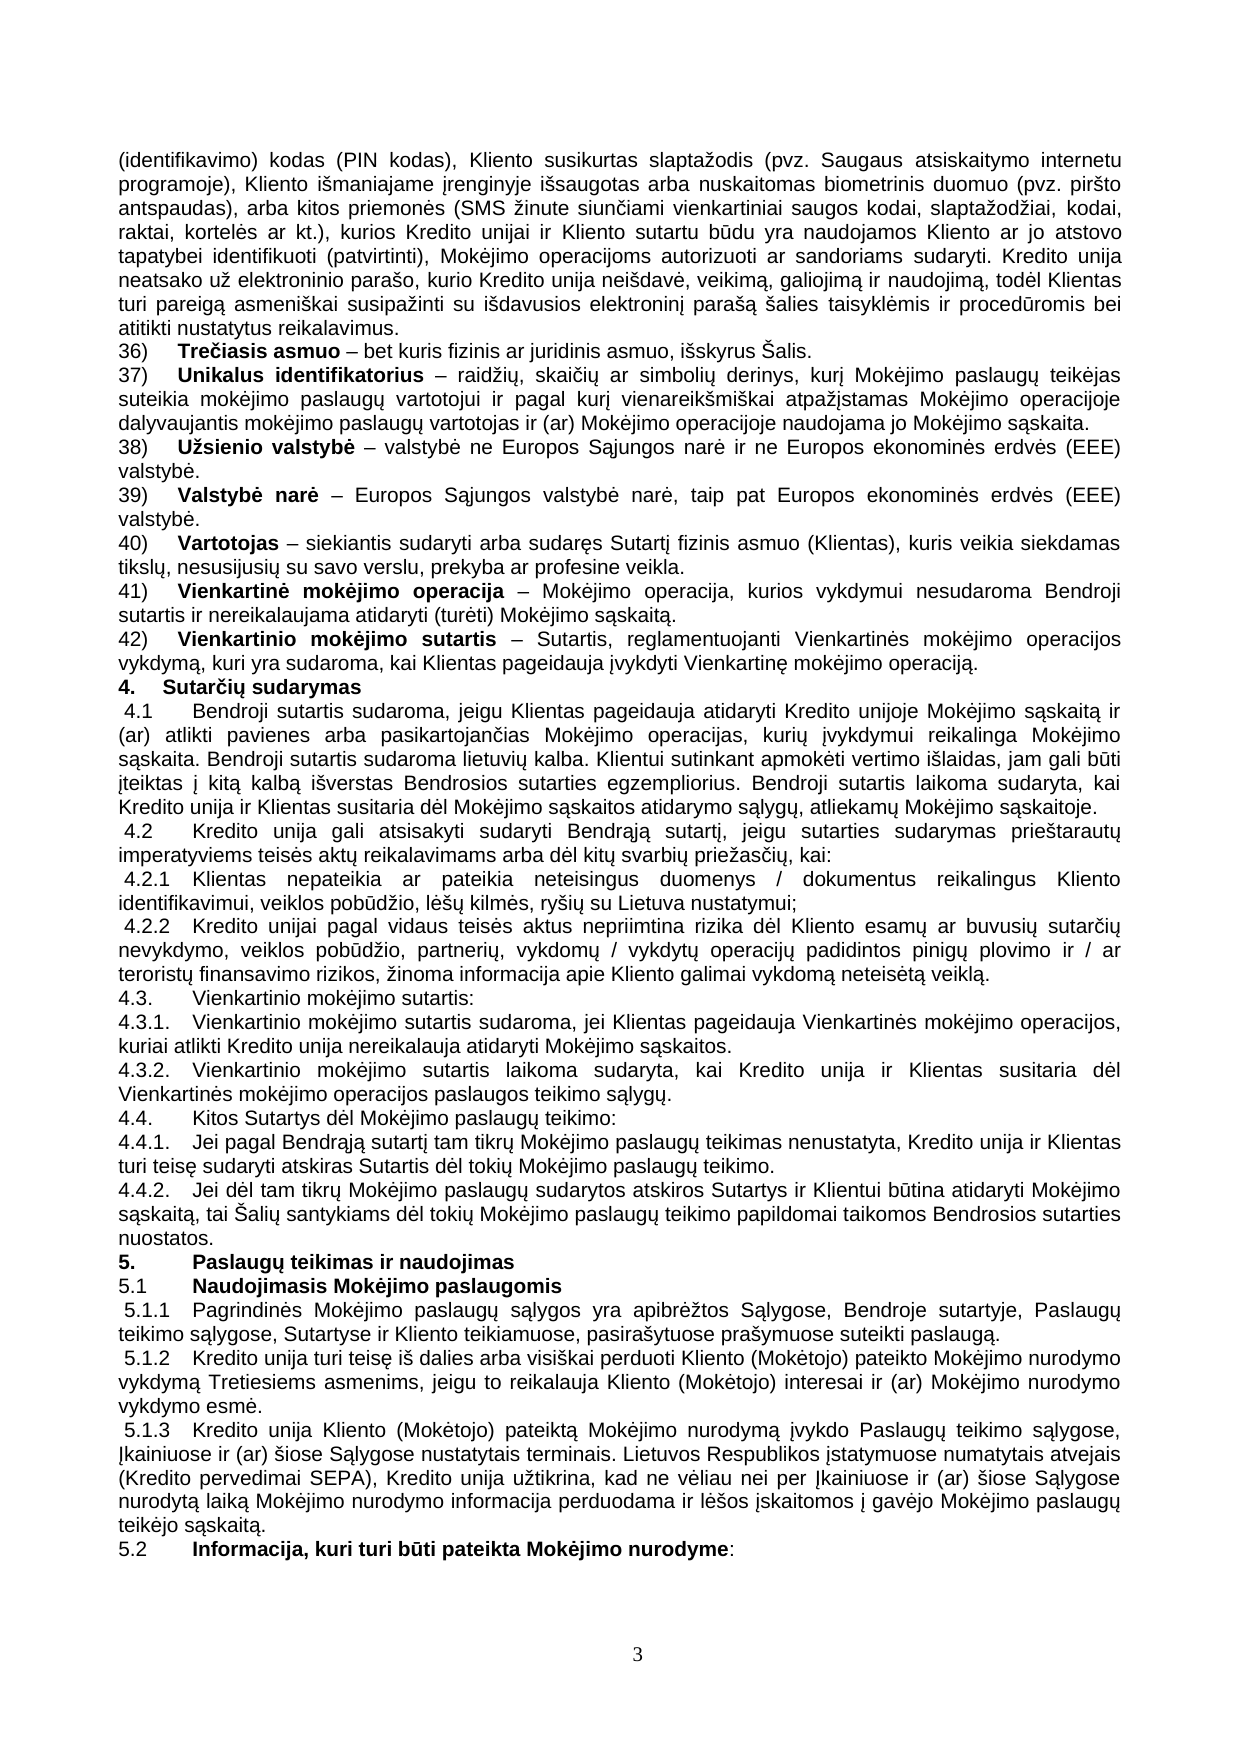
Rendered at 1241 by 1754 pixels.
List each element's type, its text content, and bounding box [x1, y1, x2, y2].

list Kredito unija gali atsisakyti sudaryti Bendrąją sutartį, jeigu sutarties sudarymas prieštarautų imperatyviems teisės aktų reikalavimams arba dėl kitų svarbių priežasčių, kai: [118, 818, 1122, 866]
list Naudojimasis Mokėjimo paslaugomis [118, 1274, 1122, 1298]
subtitle Sutarčių sudarymas [118, 675, 1122, 699]
list Užsienio valstybė – valstybė ne Europos Sąjungos narė ir ne Europos ekonominės erdvės (EEE) valstybė. [118, 435, 1122, 483]
list Vienkartinė mokėjimo operacija – Mokėjimo operacija, kurios vykdymui nesudaroma Bendroji sutartis ir nereikalaujama atidaryti (turėti) Mokėjimo sąskaitą. [118, 579, 1122, 627]
list Vartotojas – siekiantis sudaryti arba sudaręs Sutartį fizinis asmuo (Klientas), kuris veikia siekdamas tikslų, nesusijusių su savo verslu, prekyba ar profesine veikla. [118, 531, 1122, 579]
list Informacija, kuri turi būti pateikta Mokėjimo nurodyme: [118, 1537, 1122, 1561]
list Valstybė narė – Europos Sąjungos valstybė narė, taip pat Europos ekonominės erdvės (EEE) valstybė. [118, 483, 1122, 531]
list Kredito unija Kliento (Mokėtojo) pateiktą Mokėjimo nurodymą įvykdo Paslaugų teikimo sąlygose, Įkainiuose ir (ar) šiose Sąlygose nustatytais terminais. Lietuvos Respublikos įstatymuose numatytais atvejais (Kredito pervedimai SEPA), Kredito unija užtikrina, kad ne vėliau nei per Įkainiuose ir (ar) šiose Sąlygose nurodytą laiką Mokėjimo nurodymo informacija perduodama ir lėšos įskaitomos į gavėjo Mokėjimo paslaugų teikėjo sąskaitą. [118, 1417, 1122, 1537]
list Pagrindinės Mokėjimo paslaugų sąlygos yra apibrėžtos Sąlygose, Bendroje sutartyje, Paslaugų teikimo sąlygose, Sutartyse ir Kliento teikiamuose, pasirašytuose prašymuose suteikti paslaugą. [118, 1298, 1122, 1346]
list Jei pagal Bendrąją sutartį tam tikrų Mokėjimo paslaugų teikimas nenustatyta, Kredito unija ir Klientas turi teisę sudaryti atskiras Sutartis dėl tokių Mokėjimo paslaugų teikimo. [118, 1130, 1122, 1178]
list Trečiasis asmuo – bet kuris fizinis ar juridinis asmuo, išskyrus Šalis. [118, 339, 1122, 363]
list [118, 148, 1122, 339]
list Vienkartinio mokėjimo sutartis – Sutartis, reglamentuojanti Vienkartinės mokėjimo operacijos vykdymą, kuri yra sudaroma, kai Klientas pageidauja įvykdyti Vienkartinę mokėjimo operaciją. [118, 627, 1122, 675]
list Vienkartinio mokėjimo sutartis laikoma sudaryta, kai Kredito unija ir Klientas susitaria dėl Vienkartinės mokėjimo operacijos paslaugos teikimo sąlygų. [118, 1058, 1122, 1106]
list Vienkartinio mokėjimo sutartis sudaroma, jei Klientas pageidauja Vienkartinės mokėjimo operacijos, kuriai atlikti Kredito unija nereikalauja atidaryti Mokėjimo sąskaitos. [118, 1010, 1122, 1058]
list Paslaugų teikimas ir naudojimas [118, 1250, 1122, 1274]
list Kitos Sutartys dėl Mokėjimo paslaugų teikimo: [118, 1106, 1122, 1130]
list Bendroji sutartis sudaroma, jeigu Klientas pageidauja atidaryti Kredito unijoje Mokėjimo sąskaitą ir (ar) atlikti pavienes arba pasikartojančias Mokėjimo operacijas, kurių įvykdymui reikalinga Mokėjimo sąskaita. Bendroji sutartis sudaroma lietuvių kalba. Klientui sutinkant apmokėti vertimo išlaidas, jam gali būti įteiktas į kitą kalbą išverstas Bendrosios sutarties egzempliorius. Bendroji sutartis laikoma sudaryta, kai Kredito unija ir Klientas susitaria dėl Mokėjimo sąskaitos atidarymo sąlygų, atliekamų Mokėjimo sąskaitoje. [118, 699, 1122, 818]
list Klientas nepateikia ar pateikia neteisingus duomenys / dokumentus reikalingus Kliento identifikavimui, veiklos pobūdžio, lėšų kilmės, ryšių su Lietuva nustatymui; [118, 866, 1122, 914]
list Kredito unija turi teisę iš dalies arba visiškai perduoti Kliento (Mokėtojo) pateikto Mokėjimo nurodymo vykdymą Tretiesiems asmenims, jeigu to reikalauja Kliento (Mokėtojo) interesai ir (ar) Mokėjimo nurodymo vykdymo esmė. [118, 1346, 1122, 1417]
list Kredito unijai pagal vidaus teisės aktus nepriimtina rizika dėl Kliento esamų ar buvusių sutarčių nevykdymo, veiklos pobūdžio, partnerių, vykdomų / vykdytų operacijų padidintos pinigų plovimo ir / ar teroristų finansavimo rizikos, žinoma informacija apie Kliento galimai vykdomą neteisėtą veiklą. [118, 914, 1122, 986]
list Jei dėl tam tikrų Mokėjimo paslaugų sudarytos atskiros Sutartys ir Klientui būtina atidaryti Mokėjimo sąskaitą, tai Šalių santykiams dėl tokių Mokėjimo paslaugų teikimo papildomai taikomos Bendrosios sutarties nuostatos. [118, 1178, 1122, 1250]
list Vienkartinio mokėjimo sutartis: [118, 986, 1122, 1010]
list Unikalus identifikatorius – raidžių, skaičių ar simbolių derinys, kurį Mokėjimo paslaugų teikėjas suteikia mokėjimo paslaugų vartotojui ir pagal kurį vienareikšmiškai atpažįstamas Mokėjimo operacijoje dalyvaujantis mokėjimo paslaugų vartotojas ir (ar) Mokėjimo operacijoje naudojama jo Mokėjimo sąskaita. [118, 363, 1122, 435]
